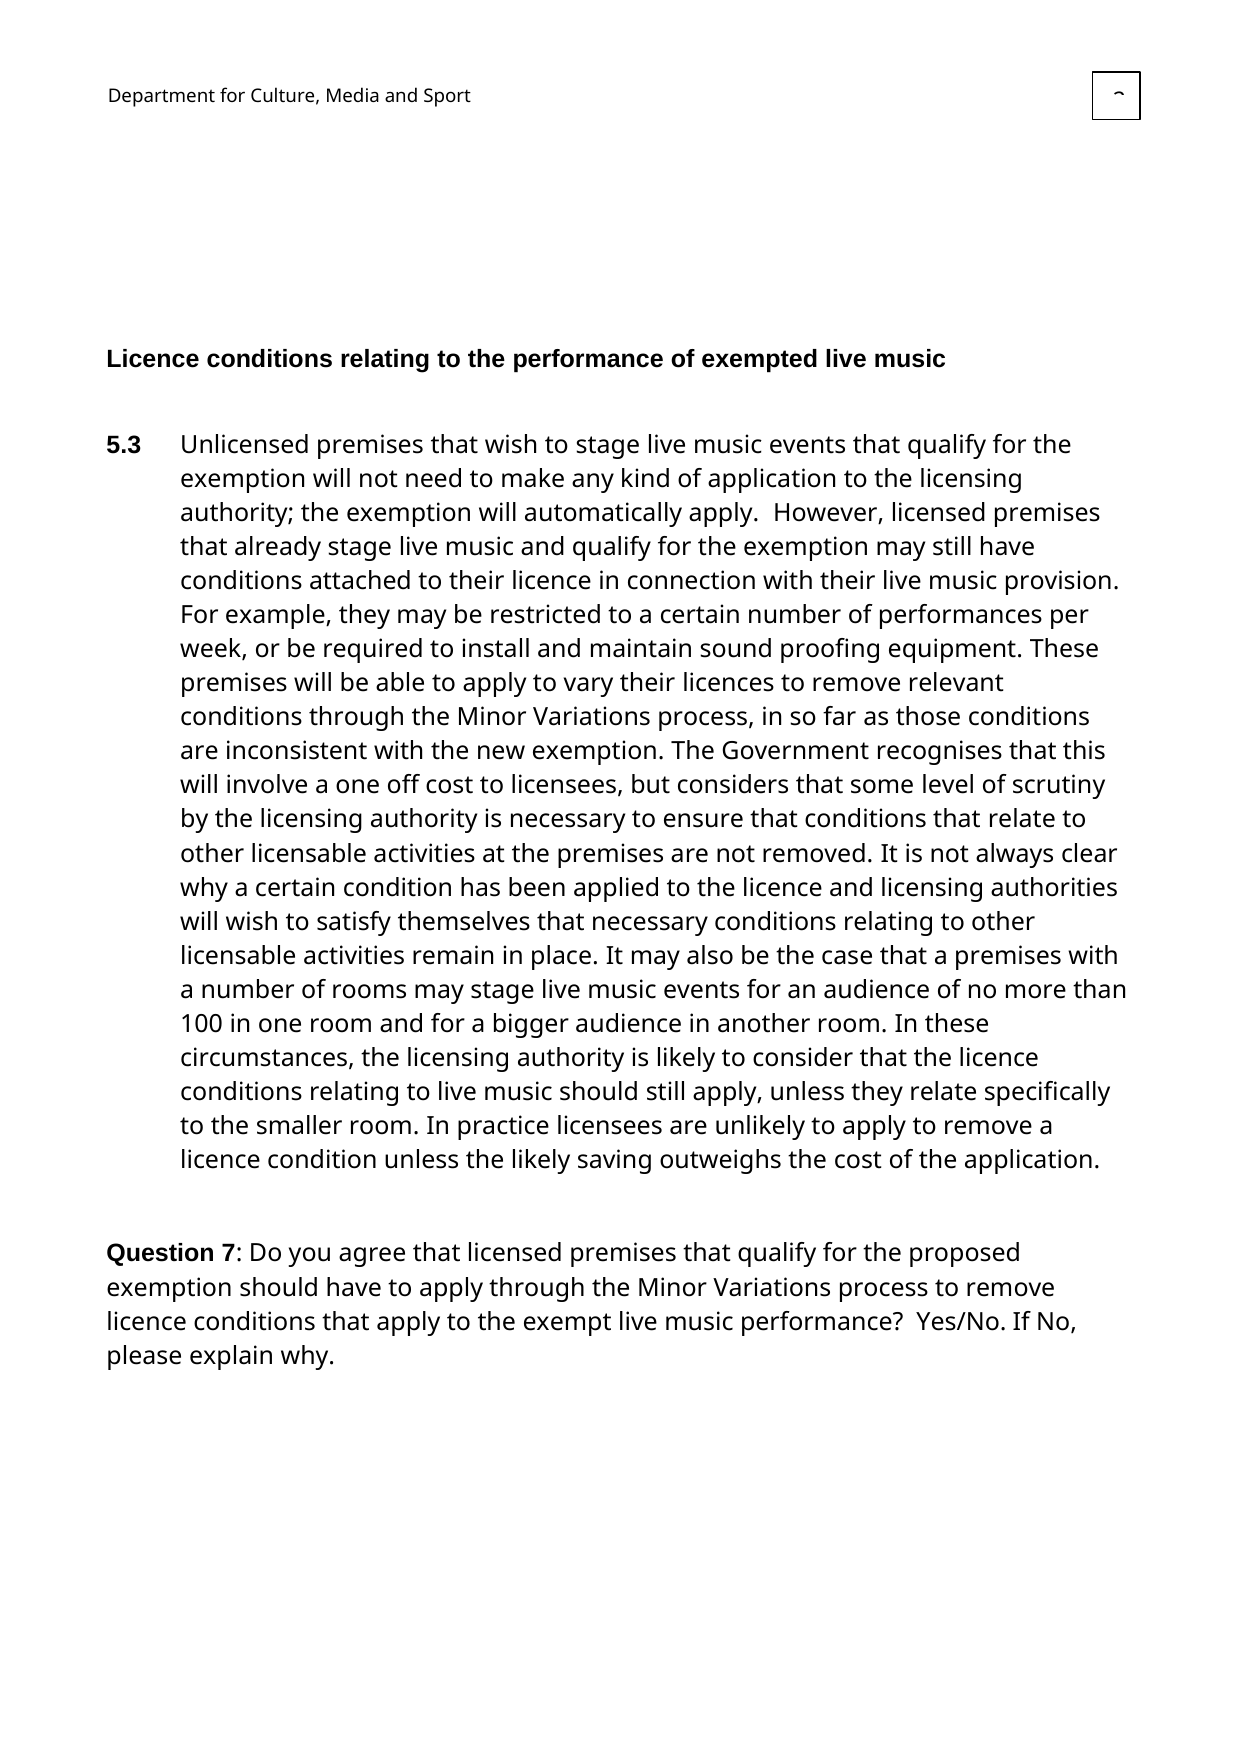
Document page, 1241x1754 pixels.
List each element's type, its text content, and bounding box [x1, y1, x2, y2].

list Unlicensed premises that wish to stage live music events that qualify for the exemption will not need to make any kind of application to the licensing authority; the exemption will automatically apply. However, licensed premises that already stage live music and qualify for the exemption may still have conditions attached to their licence in connection with their live music provision. For example, they may be restricted to a certain number of performances per week, or be required to install and maintain sound proofing equipment. These premises will be able to apply to vary their licences to remove relevant conditions through the Minor Variations process, in so far as those conditions are inconsistent with the new exemption. The Government recognises that this will involve a one off cost to licensees, but considers that some level of scrutiny by the licensing authority is necessary to ensure that conditions that relate to other licensable activities at the premises are not removed. It is not always clear why a certain condition has been applied to the licence and licensing authorities will wish to satisfy themselves that necessary conditions relating to other licensable activities remain in place. It may also be the case that a premises with a number of rooms may stage live music events for an audience of no more than 100 in one room and for a bigger audience in another room. In these circumstances, the licensing authority is likely to consider that the licence conditions relating to live music should still apply, unless they relate specifically to the smaller room. In practice licensees are unlikely to apply to remove a licence condition unless the likely saving outweighs the cost of the application. [106, 426, 1132, 1176]
subtitle Licence conditions relating to the performance of exempted live music [106, 344, 1148, 373]
text Question 7: Do you agree that licensed premises that qualify for the proposed exemption should have to apply through the Minor Variations process to remove licence conditions that apply to the exempt live music performance? Yes/No. If No, please explain why. [106, 1235, 1122, 1371]
